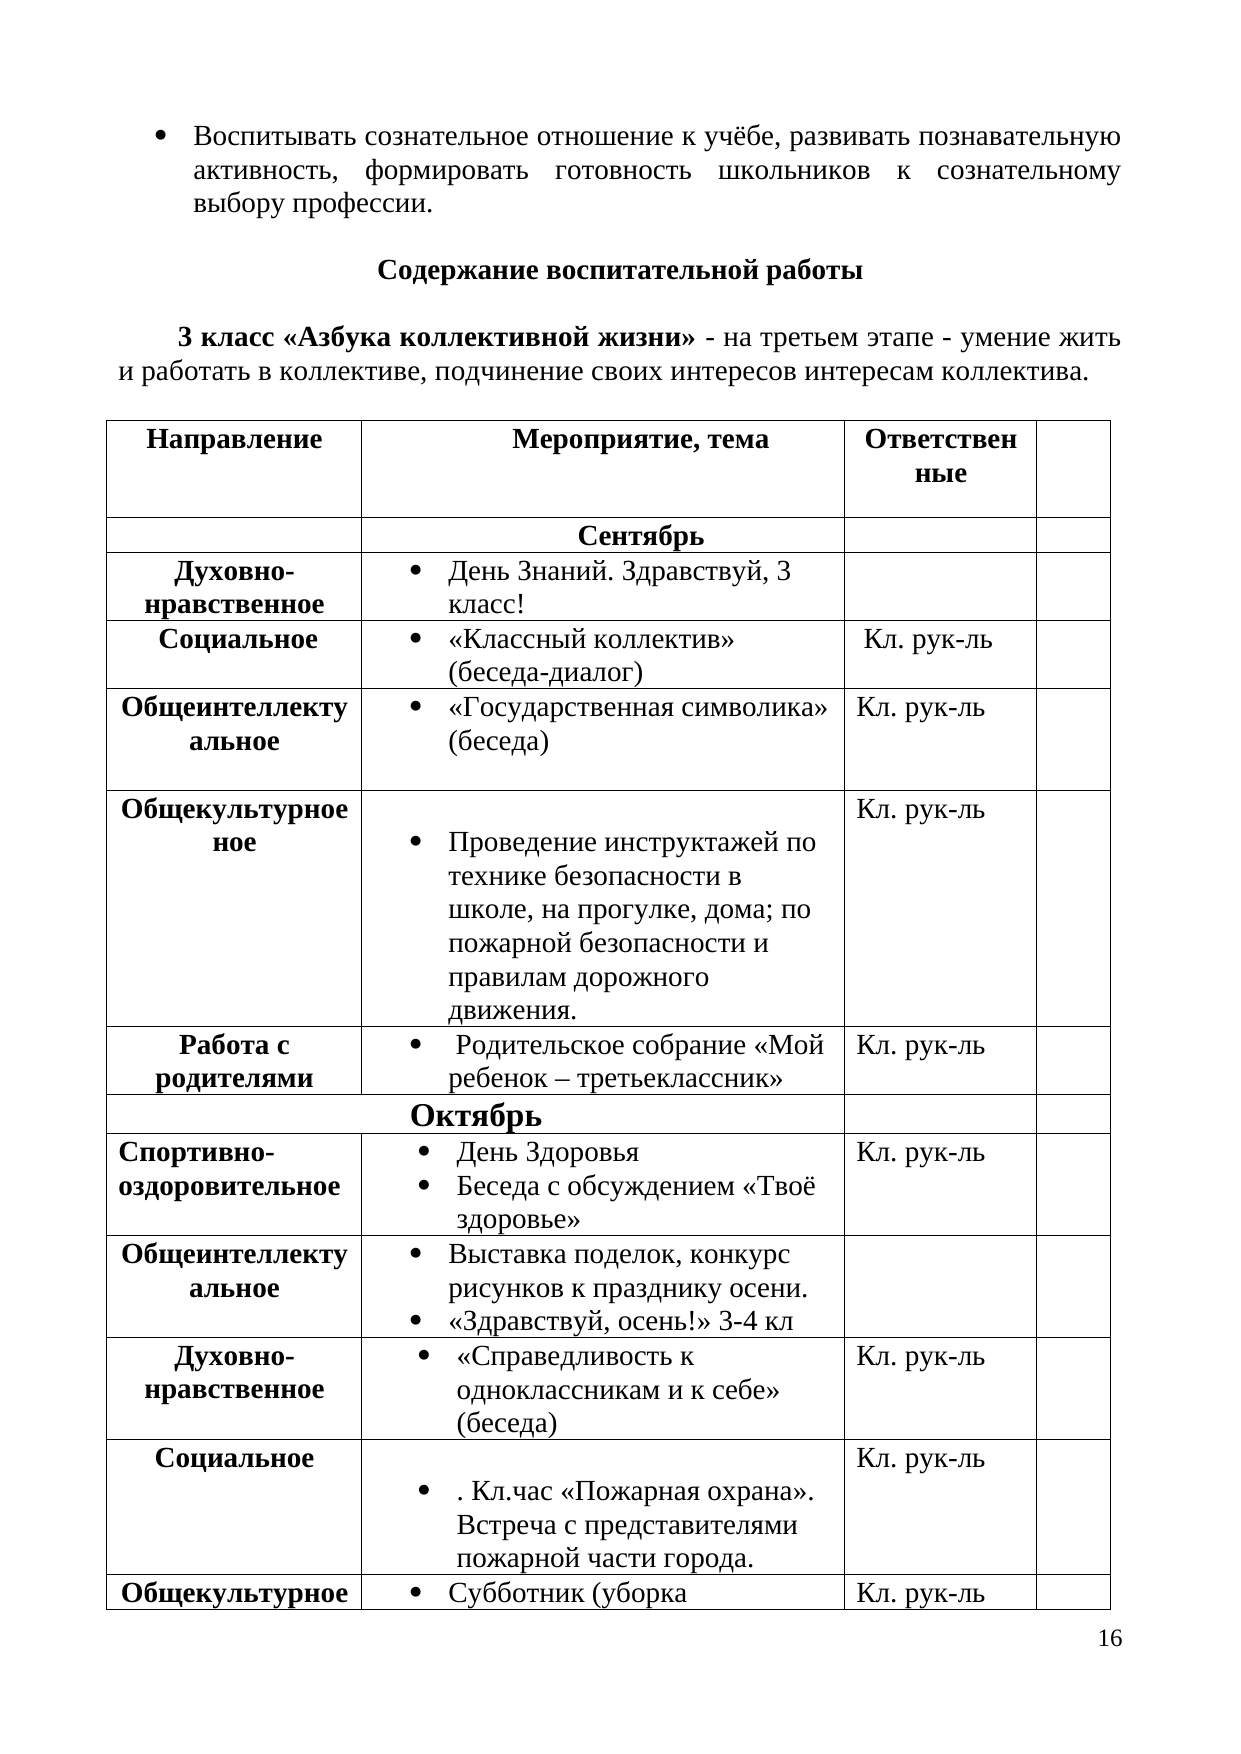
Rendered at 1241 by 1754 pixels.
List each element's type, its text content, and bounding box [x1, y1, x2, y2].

table_cell Кл. рук-ль [845, 621, 1036, 688]
table_cell [1037, 689, 1110, 790]
table_cell [1037, 1440, 1110, 1574]
table_cell [1037, 1575, 1110, 1609]
table_cell Кл. рук-ль [845, 689, 1036, 790]
table_cell [845, 1095, 1036, 1133]
table_cell . Кл.час «Пожарная охрана». Встреча с представителями пожарной части города. [362, 1440, 844, 1574]
table_cell [1037, 791, 1110, 1026]
table_cell Октябрь [107, 1095, 844, 1133]
table_cell День Здоровья Беседа с обсуждением «Твоё здоровье» [362, 1134, 844, 1235]
table_cell Общеинтеллектуальное [107, 1236, 361, 1337]
table_cell Кл. рук-ль [845, 1440, 1036, 1574]
text Содержание воспитательной работы [118, 252, 1122, 286]
table_cell Работа с родителями [107, 1027, 361, 1094]
table_cell День Знаний. Здравствуй, 3 класс! [362, 553, 844, 620]
table_cell [845, 518, 1036, 552]
table_cell Сентябрь [362, 518, 844, 552]
table_cell [1037, 553, 1110, 620]
list Воспитывать сознательное отношение к учёбе, развивать познавательную активность, формировать готовность школьников к сознательному выбору профессии. [156, 118, 1122, 219]
table_cell Общекультурноеное [107, 791, 361, 1026]
table_header Ответственные [845, 421, 1036, 517]
table_cell Общеинтеллектуальное [107, 689, 361, 790]
table_cell Проведение инструктажей по технике безопасности в школе, на прогулке, дома; по пожарной безопасности и правилам дорожного движения. [362, 791, 844, 1026]
table_cell Спортивно-оздоровительное [107, 1134, 361, 1235]
table_cell «Классный коллектив» (беседа-диалог) [362, 621, 844, 688]
table_cell Родительское собрание «Мой ребенок – третьеклассник» [362, 1027, 844, 1094]
table_cell [845, 553, 1036, 620]
text 3 класс «Азбука коллективной жизни» - на третьем этапе - умение жить и работать в коллективе, подчинение своих интересов интересам коллектива. [118, 319, 1122, 387]
table_cell Кл. рук-ль [845, 1338, 1036, 1439]
table_cell [1037, 1134, 1110, 1235]
table_cell Кл. рук-ль [845, 791, 1036, 1026]
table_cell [362, 1575, 844, 1609]
table_cell [107, 518, 361, 552]
table_cell [845, 1236, 1036, 1337]
table_cell [1037, 621, 1110, 688]
table_cell «Справедливость к одноклассникам и к себе» (беседа) [362, 1338, 844, 1439]
table_cell Духовно-нравственное [107, 553, 361, 620]
table_cell «Государственная символика» (беседа) [362, 689, 844, 790]
table_cell Кл. рук-ль [845, 1027, 1036, 1094]
table_cell Социальное [107, 621, 361, 688]
table_cell Духовно-нравственное [107, 1338, 361, 1439]
table_cell Кл. рук-ль [845, 1134, 1036, 1235]
table_header Направление [107, 421, 361, 517]
table_cell Общекультурноеное [107, 1575, 361, 1609]
table_cell Кл. рук-ль [845, 1575, 1036, 1609]
table_cell Выставка поделок, конкурс рисунков к празднику осени. «Здравствуй, осень!» 3-4 кл [362, 1236, 844, 1337]
table_header Мероприятие, тема [362, 421, 844, 517]
table_header [1037, 421, 1110, 517]
table_cell Социальное [107, 1440, 361, 1574]
table_cell [1037, 518, 1110, 552]
table_cell [1037, 1027, 1110, 1094]
table_cell [1037, 1095, 1110, 1133]
table_cell [1037, 1338, 1110, 1439]
table_cell [1037, 1236, 1110, 1337]
